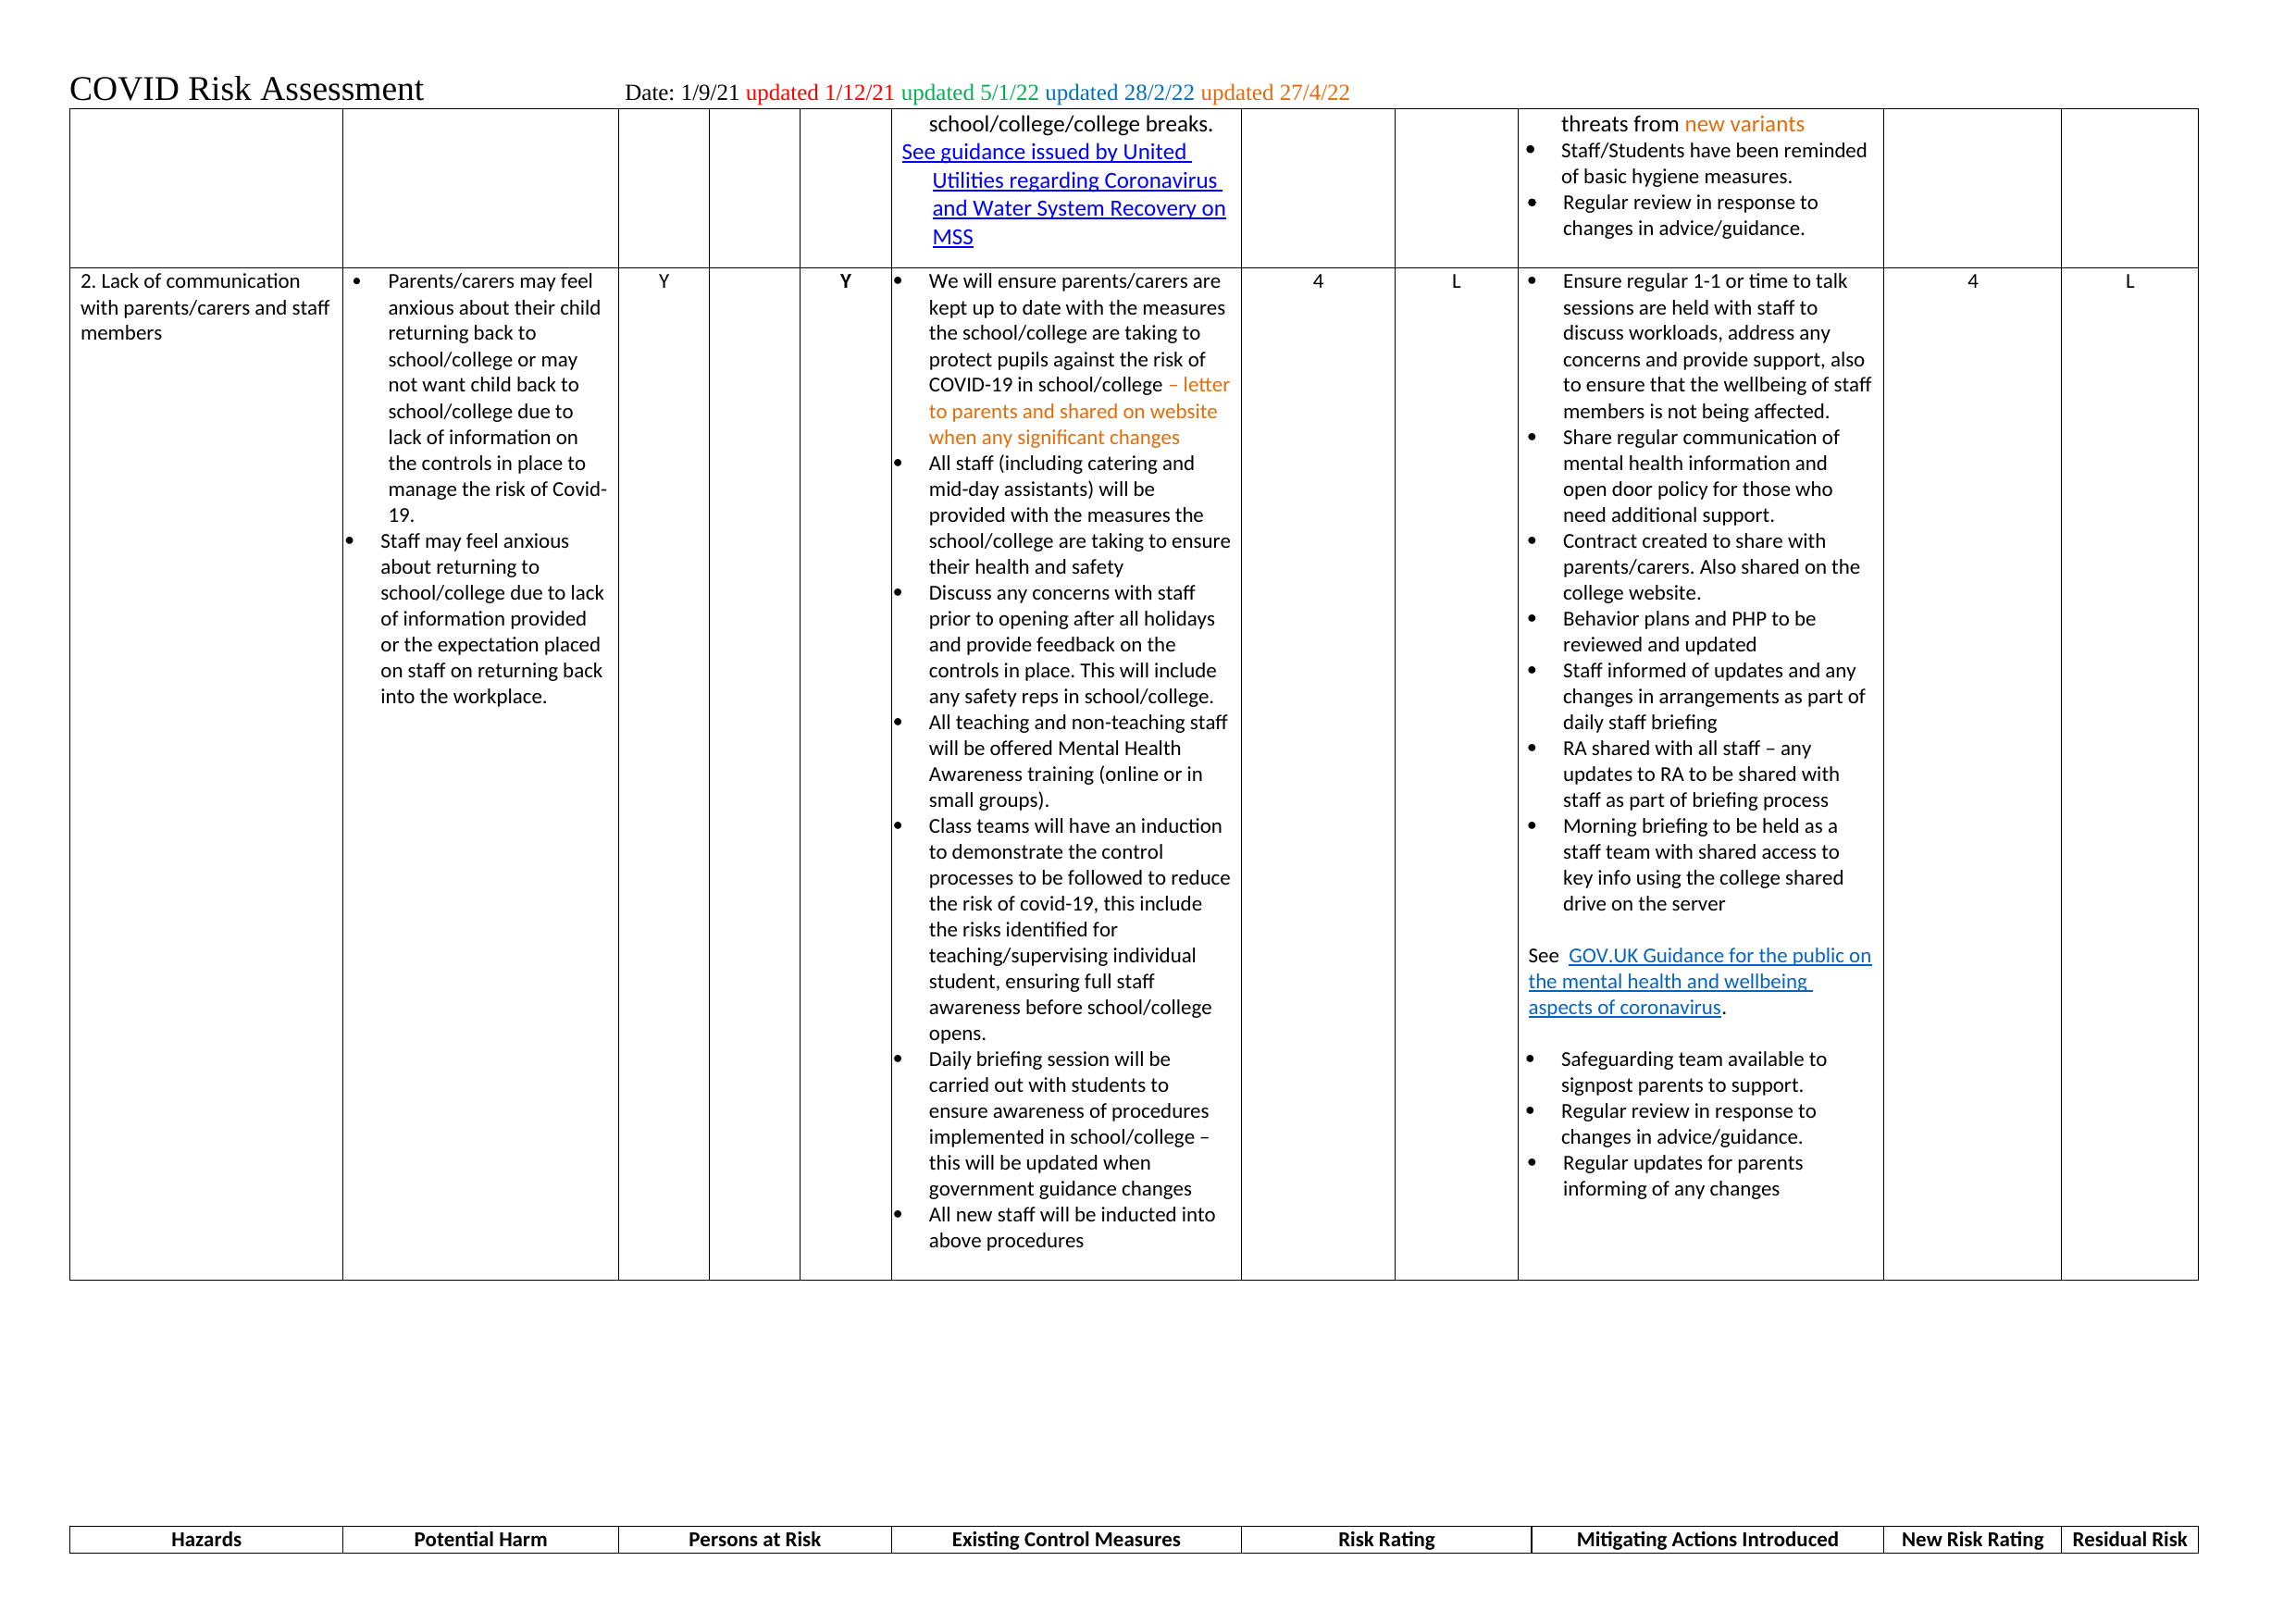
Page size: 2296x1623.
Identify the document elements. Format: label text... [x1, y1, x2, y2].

table_cell 4 [1242, 268, 1395, 1279]
table_header Potential Harm [343, 1527, 618, 1553]
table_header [892, 1527, 1241, 1553]
table_cell 4 [1242, 109, 1395, 266]
table_cell We will ensure parents/carers are kept up to date with the measures the school/college are taking to protect pupils against the risk of COVID-19 in school/college – letter to parents and shared on website when any significant changes All staff (including catering and mid-day assistants) will be provided with the measures the school/college are taking to ensure their health and safety Discuss any concerns with staff prior to opening after all holidays and provide feedback on the controls in place. This will include any safety reps in school/college. All teaching and non-teaching staff will be offered Mental Health Awareness training (online or in small groups). Class teams will have an induction to demonstrate the control processes to be followed to reduce the risk of covid-19, this include the risks identified for teaching/supervising individual student, ensuring full staff awareness before school/college opens. Daily briefing session will be carried out with students to ensure awareness of procedures implemented in school/college – this will be updated when government guidance changes All new staff will be inducted into above procedures [892, 268, 1241, 1279]
table_header Hazards [70, 1527, 342, 1553]
table_cell 4 [1884, 109, 2061, 266]
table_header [1533, 1527, 1883, 1553]
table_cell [70, 109, 342, 266]
table_cell L [2062, 109, 2198, 266]
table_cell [892, 109, 1241, 266]
table_header New Risk Rating [1884, 1527, 2061, 1553]
table_cell L [1396, 109, 1518, 266]
table_header Risk Rating [1242, 1527, 1531, 1553]
table_cell Y [800, 109, 891, 266]
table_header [619, 1527, 891, 1553]
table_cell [343, 109, 618, 266]
table_cell Ensure regular 1-1 or time to talk sessions are held with staff to discuss workloads, address any concerns and provide support, also to ensure that the wellbeing of staff members is not being affected. Share regular communication of mental health information and open door policy for those who need additional support. Contract created to share with parents/carers. Also shared on the college website. Behavior plans and PHP to be reviewed and updated Staff informed of updates and any changes in arrangements as part of daily staff briefing RA shared with all staff – any updates to RA to be shared with staff as part of briefing process Morning briefing to be held as a staff team with shared access to key info using the college shared drive on the server See GOV.UK Guidance for the public on the mental health and wellbeing aspects of coronavirus. Safeguarding team available to signpost parents to support. Regular review in response to changes in advice/guidance. Regular updates for parents informing of any changes [1519, 268, 1883, 1279]
table_header Residual Risk [2062, 1527, 2198, 1553]
table_cell Y [800, 268, 891, 1279]
table_cell Y [619, 109, 709, 266]
table_cell Y [710, 109, 800, 266]
table_cell Y [619, 268, 709, 1279]
table_cell 2. Lack of communication with parents/carers and staff members [70, 268, 342, 1279]
table_cell 4 [1884, 268, 2061, 1279]
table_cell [1519, 109, 1883, 266]
table_cell L [1396, 268, 1518, 1279]
table_cell L [2062, 268, 2198, 1279]
table_cell Parents/carers may feel anxious about their child returning back to school/college or may not want child back to school/college due to lack of information on the controls in place to manage the risk of Covid-19. Staff may feel anxious about returning to school/college due to lack of information provided or the expectation placed on staff on returning back into the workplace. [343, 268, 618, 1279]
table_cell [710, 268, 800, 1279]
